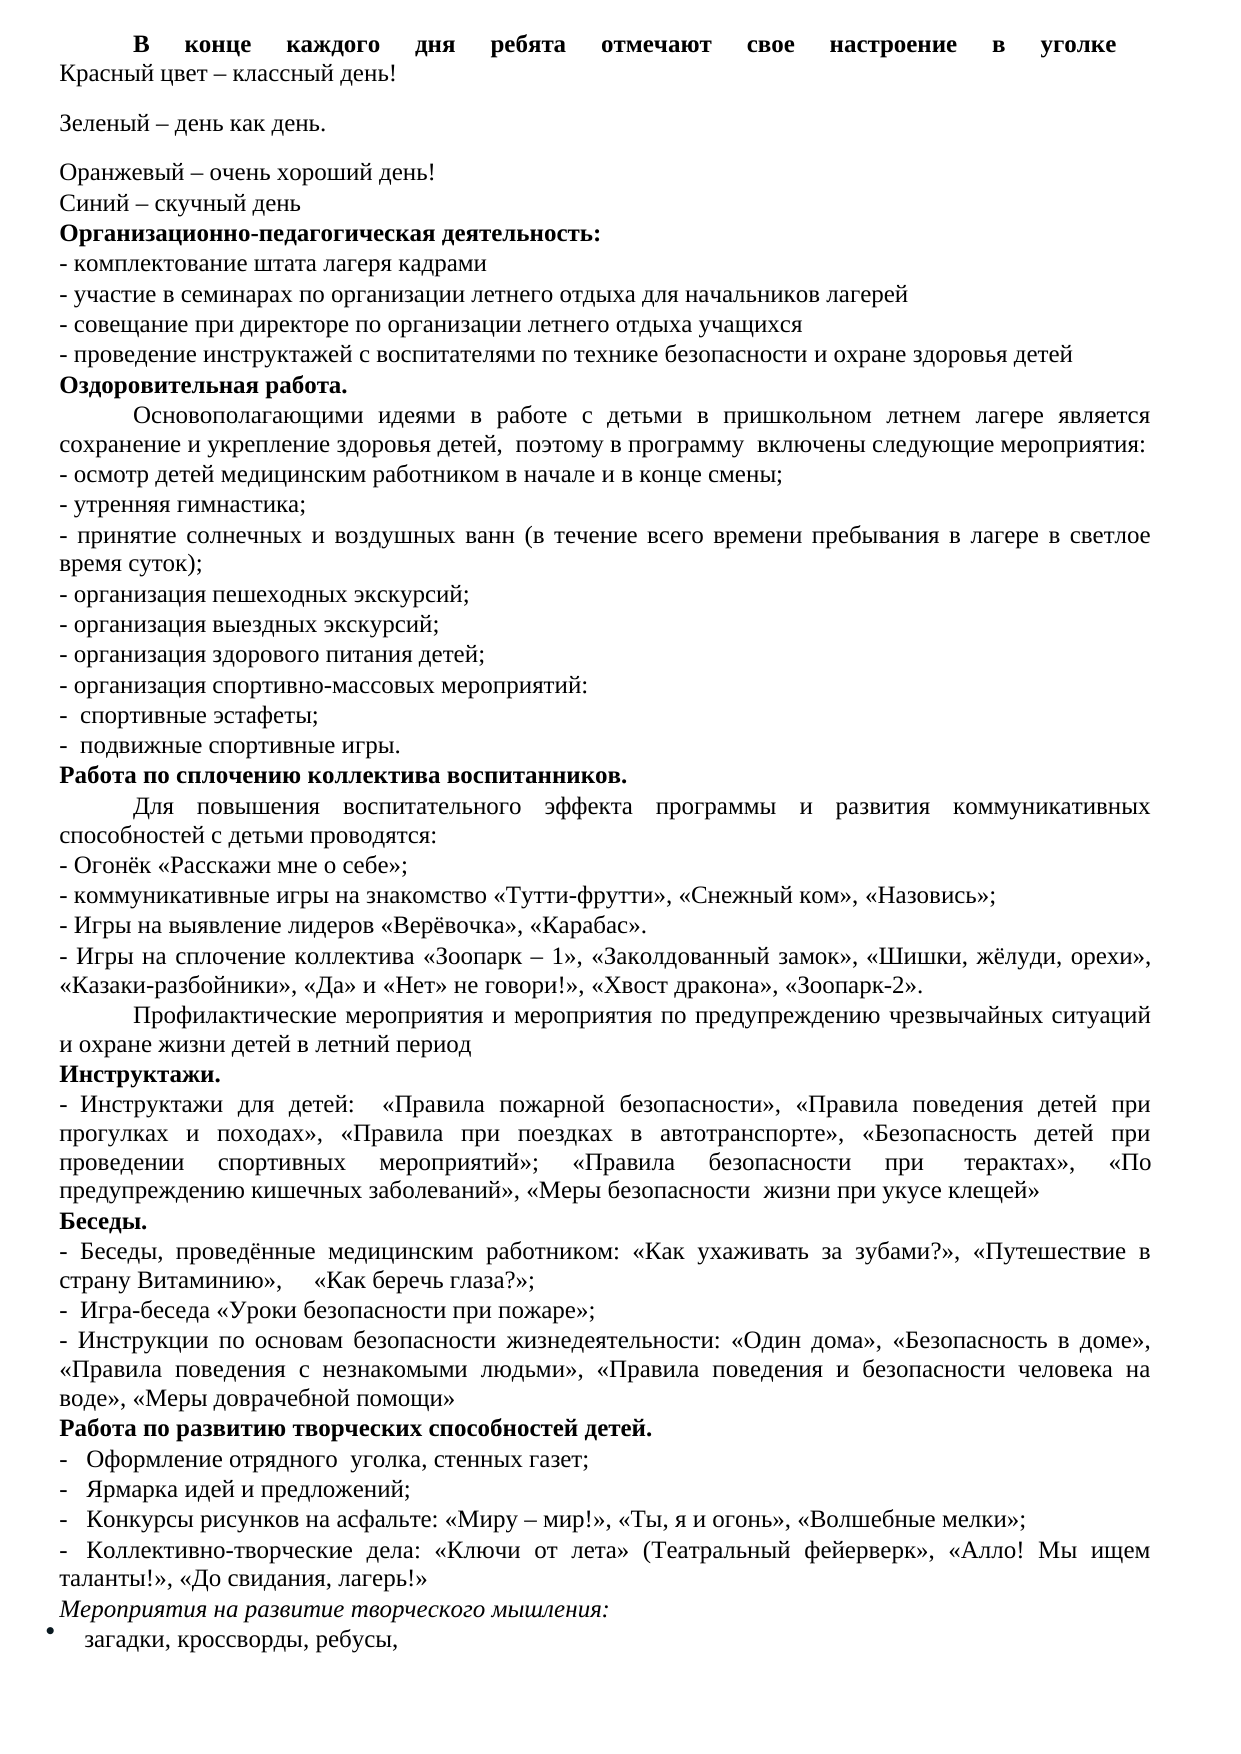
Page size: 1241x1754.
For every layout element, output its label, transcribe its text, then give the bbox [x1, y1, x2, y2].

text В конце каждого дня ребята отмечают свое настроение в уголке Красный цвет – классный день! [59, 29, 1152, 87]
text Для повышения воспитательного эффекта программы и развития коммуникативных способностей с детьми проводятся: [59, 791, 1152, 848]
text - участие в семинарах по организации летнего отдыха для начальников лагерей [59, 279, 1152, 307]
text - Ярмарка идей и предложений; [59, 1474, 1152, 1503]
text - Оформление отрядного уголка, стенных газет; [59, 1444, 1152, 1472]
text - организация выездных экскурсий; [59, 609, 1152, 638]
text - комплектование штата лагеря кадрами [59, 248, 1152, 277]
text Зеленый – день как день. [59, 108, 1152, 137]
text - принятие солнечных и воздушных ванн (в течение всего времени пребывания в лагере в светлое время суток); [59, 520, 1152, 577]
text - подвижные спортивные игры. [59, 730, 1152, 759]
text - совещание при директоре по организации летнего отдыха учащихся [59, 309, 1152, 338]
text Мероприятия на развитие творческого мышления: [59, 1594, 1152, 1622]
text - осмотр детей медицинским работником в начале и в конце смены; [59, 459, 1152, 488]
text - Инструктажи для детей: «Правила пожарной безопасности», «Правила поведения детей при прогулках и походах», «Правила при поездках в автотранспорте», «Безопасность детей при проведении спортивных мероприятий»; «Правила безопасности при терактах», «По предупреждению кишечных заболеваний», «Меры безопасности жизни при укусе клещей» [59, 1089, 1152, 1204]
text Организационно-педагогическая деятельность: [59, 218, 1152, 247]
text - Конкурсы рисунков на асфальте: «Миру – мир!», «Ты, я и огонь», «Волшебные мелки»; [59, 1504, 1152, 1533]
text Оранжевый – очень хороший день! [59, 157, 1152, 186]
text Работа по развитию творческих способностей детей. [59, 1413, 1152, 1442]
text - Игра-беседа «Уроки безопасности при пожаре»; [59, 1295, 1152, 1324]
text - организация спортивно-массовых мероприятий: [59, 670, 1152, 698]
text - Коллективно-творческие дела: «Ключи от лета» (Театральный фейерверк», «Алло! Мы ищем таланты!», «До свидания, лагерь!» [59, 1535, 1152, 1592]
text Инструктажи. [59, 1059, 1152, 1088]
text - Огонёк «Расскажи мне о себе»; [59, 850, 1152, 879]
text - организация здорового питания детей; [59, 639, 1152, 668]
list загадки, кроссворды, ребусы, [47, 1624, 1152, 1653]
text Синий – скучный день [59, 188, 1152, 217]
text Профилактические мероприятия и мероприятия по предупреждению чрезвычайных ситуаций и охране жизни детей в летний период [59, 1000, 1152, 1057]
text Основополагающими идеями в работе с детьми в пришкольном летнем лагере является сохранение и укрепление здоровья детей, поэтому в программу включены следующие мероприятия: [59, 400, 1152, 457]
text Беседы. [59, 1206, 1152, 1235]
text - Беседы, проведённые медицинским работником: «Как ухаживать за зубами?», «Путешествие в страну Витаминию», «Как беречь глаза?»; [59, 1236, 1152, 1294]
text Оздоровительная работа. [59, 370, 1152, 398]
text Работа по сплочению коллектива воспитанников. [59, 761, 1152, 789]
text - проведение инструктажей с воспитателями по технике безопасности и охране здоровья детей [59, 339, 1152, 368]
text - Игры на выявление лидеров «Верёвочка», «Карабас». [59, 911, 1152, 939]
text - организация пешеходных экскурсий; [59, 579, 1152, 607]
text - Инструкции по основам безопасности жизнедеятельности: «Один дома», «Безопасность в доме», «Правила поведения с незнакомыми людьми», «Правила поведения и безопасности человека на воде», «Меры доврачебной помощи» [59, 1326, 1152, 1412]
text - Игры на сплочение коллектива «Зоопарк – 1», «Заколдованный замок», «Шишки, жёлуди, орехи», «Казаки-разбойники», «Да» и «Нет» не говори!», «Хвост дракона», «Зоопарк-2». [59, 941, 1152, 998]
text - спортивные эстафеты; [59, 700, 1152, 729]
text - утренняя гимнастика; [59, 489, 1152, 518]
text - коммуникативные игры на знакомство «Тутти-фрутти», «Снежный ком», «Назовись»; [59, 880, 1152, 909]
